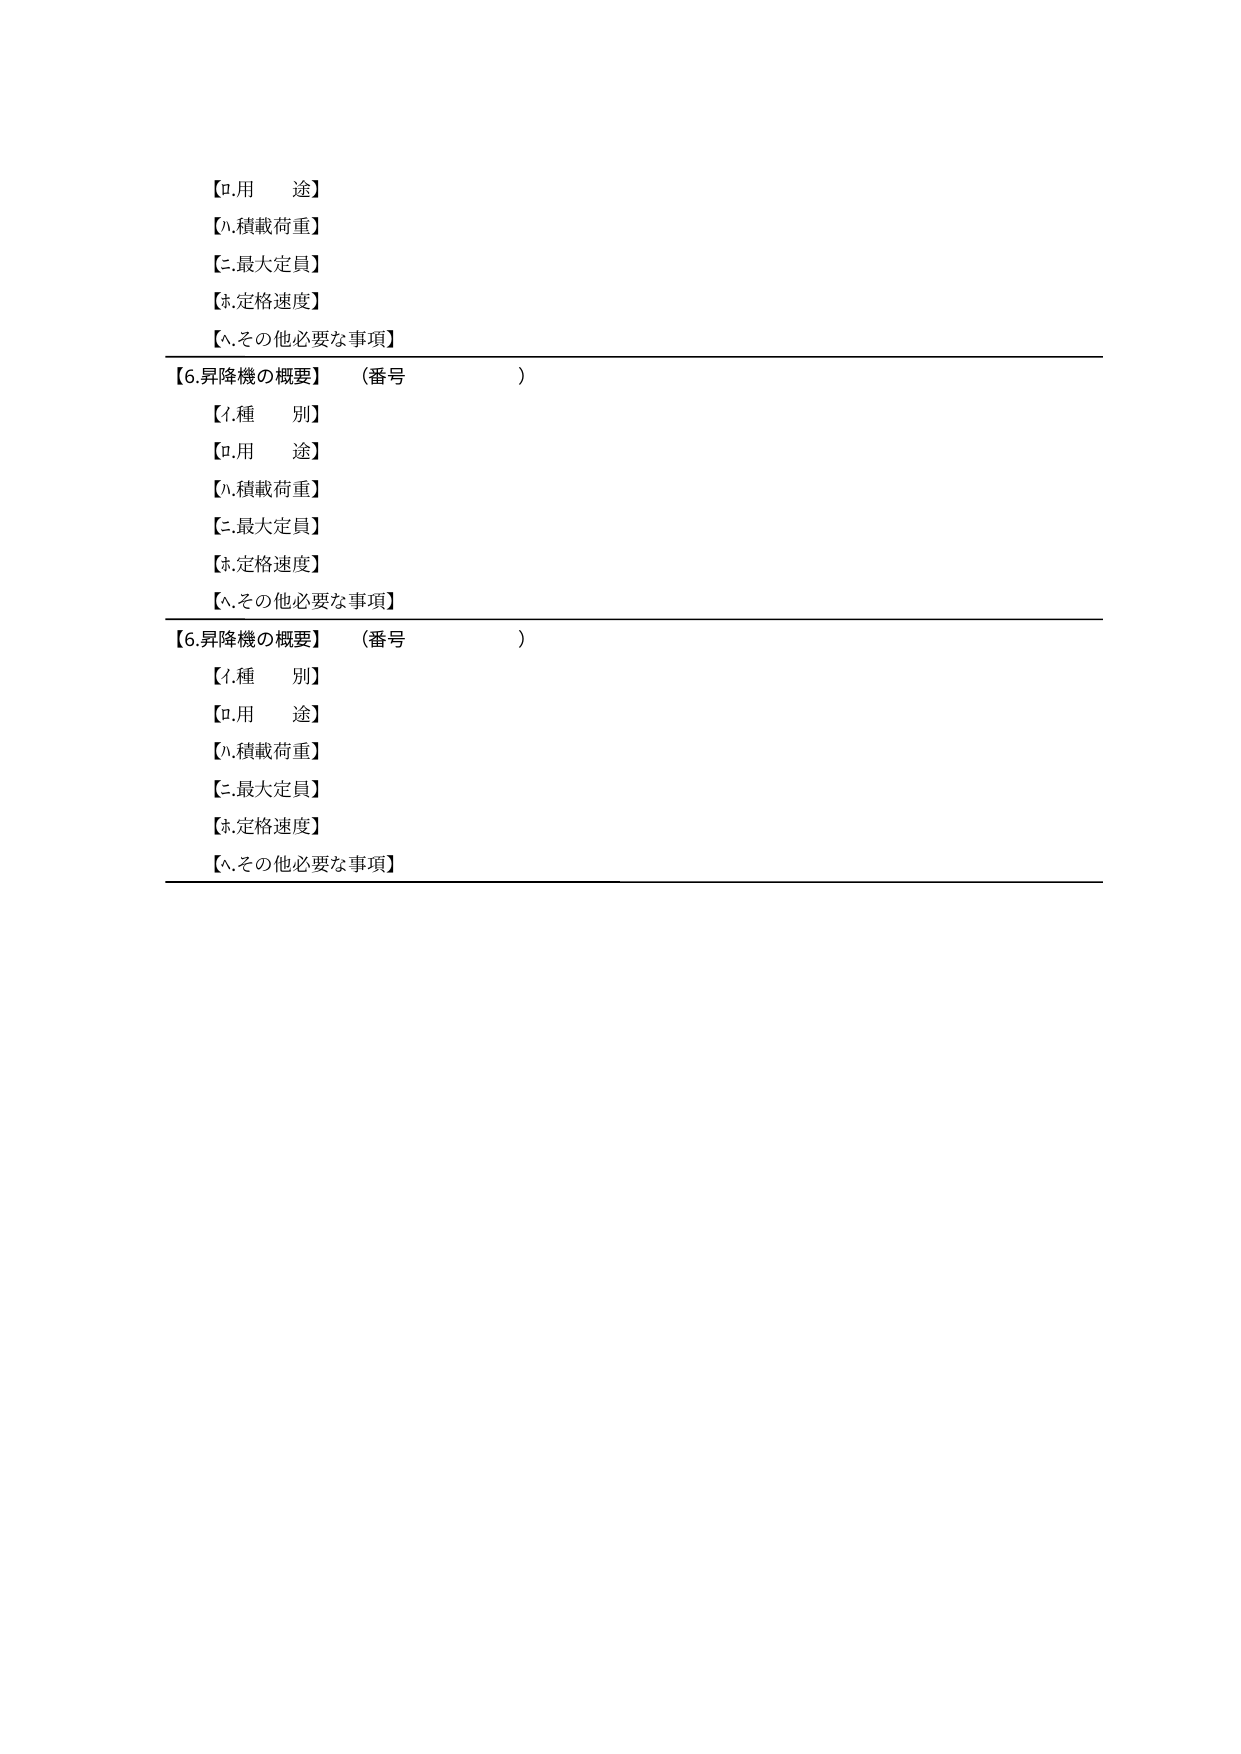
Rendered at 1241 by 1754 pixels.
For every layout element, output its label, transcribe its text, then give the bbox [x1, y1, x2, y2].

text 【ﾛ.用 途】 [165, 169, 1106, 207]
text 【ﾆ.最大定員】 [165, 244, 1106, 282]
text 【ﾆ.最大定員】 [165, 507, 1106, 544]
text 【ﾛ.用 途】 [165, 694, 1106, 732]
text 【ｲ.種 別】 [165, 657, 1106, 694]
text 【ﾊ.積載荷重】 [165, 207, 1106, 244]
text 【6.昇降機の概要】 （番号 ） [165, 357, 1106, 394]
text 【6.昇降機の概要】 （番号 ） [165, 619, 1106, 657]
text 【ﾎ.定格速度】 [165, 807, 1106, 844]
text 【ﾍ.その他必要な事項】 [165, 582, 1106, 619]
text 【ﾊ.積載荷重】 [165, 469, 1106, 507]
text 【ﾛ.用 途】 [165, 432, 1106, 469]
text 【ﾊ.積載荷重】 [165, 732, 1106, 769]
text 【ｲ.種 別】 [165, 394, 1106, 432]
text 【ﾎ.定格速度】 [165, 282, 1106, 319]
text 【ﾎ.定格速度】 [165, 544, 1106, 582]
text 【ﾆ.最大定員】 [165, 769, 1106, 807]
text 【ﾍ.その他必要な事項】 [165, 844, 1106, 882]
text 【ﾍ.その他必要な事項】 [165, 319, 1106, 357]
